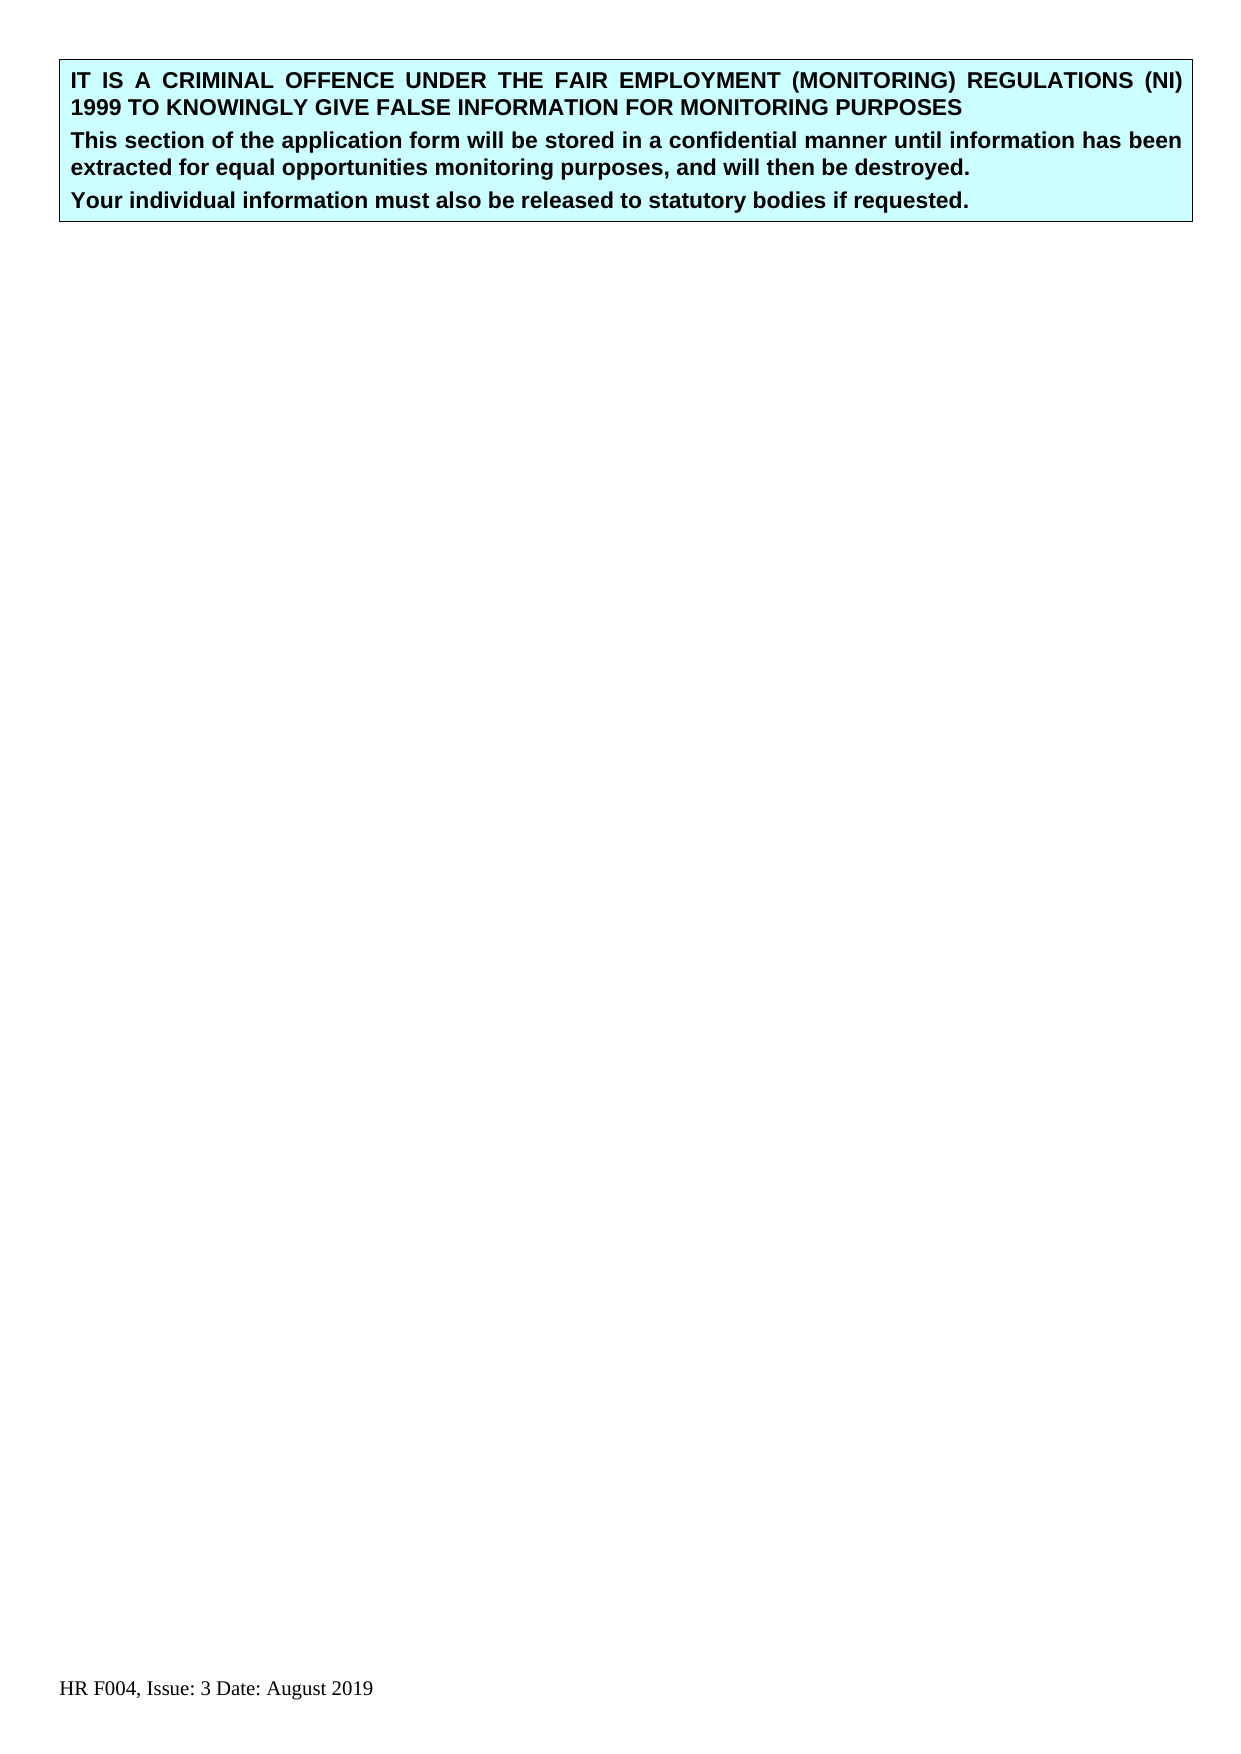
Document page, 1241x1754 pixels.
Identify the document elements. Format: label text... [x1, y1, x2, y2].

table_header IT IS A CRIMINAL OFFENCE UNDER THE FAIR EMPLOYMENT (MONITORING) REGULATIONS (NI) 1999 TO KNOWINGLY GIVE FALSE INFORMATION FOR MONITORING PURPOSES This section of the application form will be stored in a confidential manner until information has been extracted for equal opportunities monitoring purposes, and will then be destroyed. Your individual information must also be released to statutory bodies if requested. [60, 60, 1192, 221]
